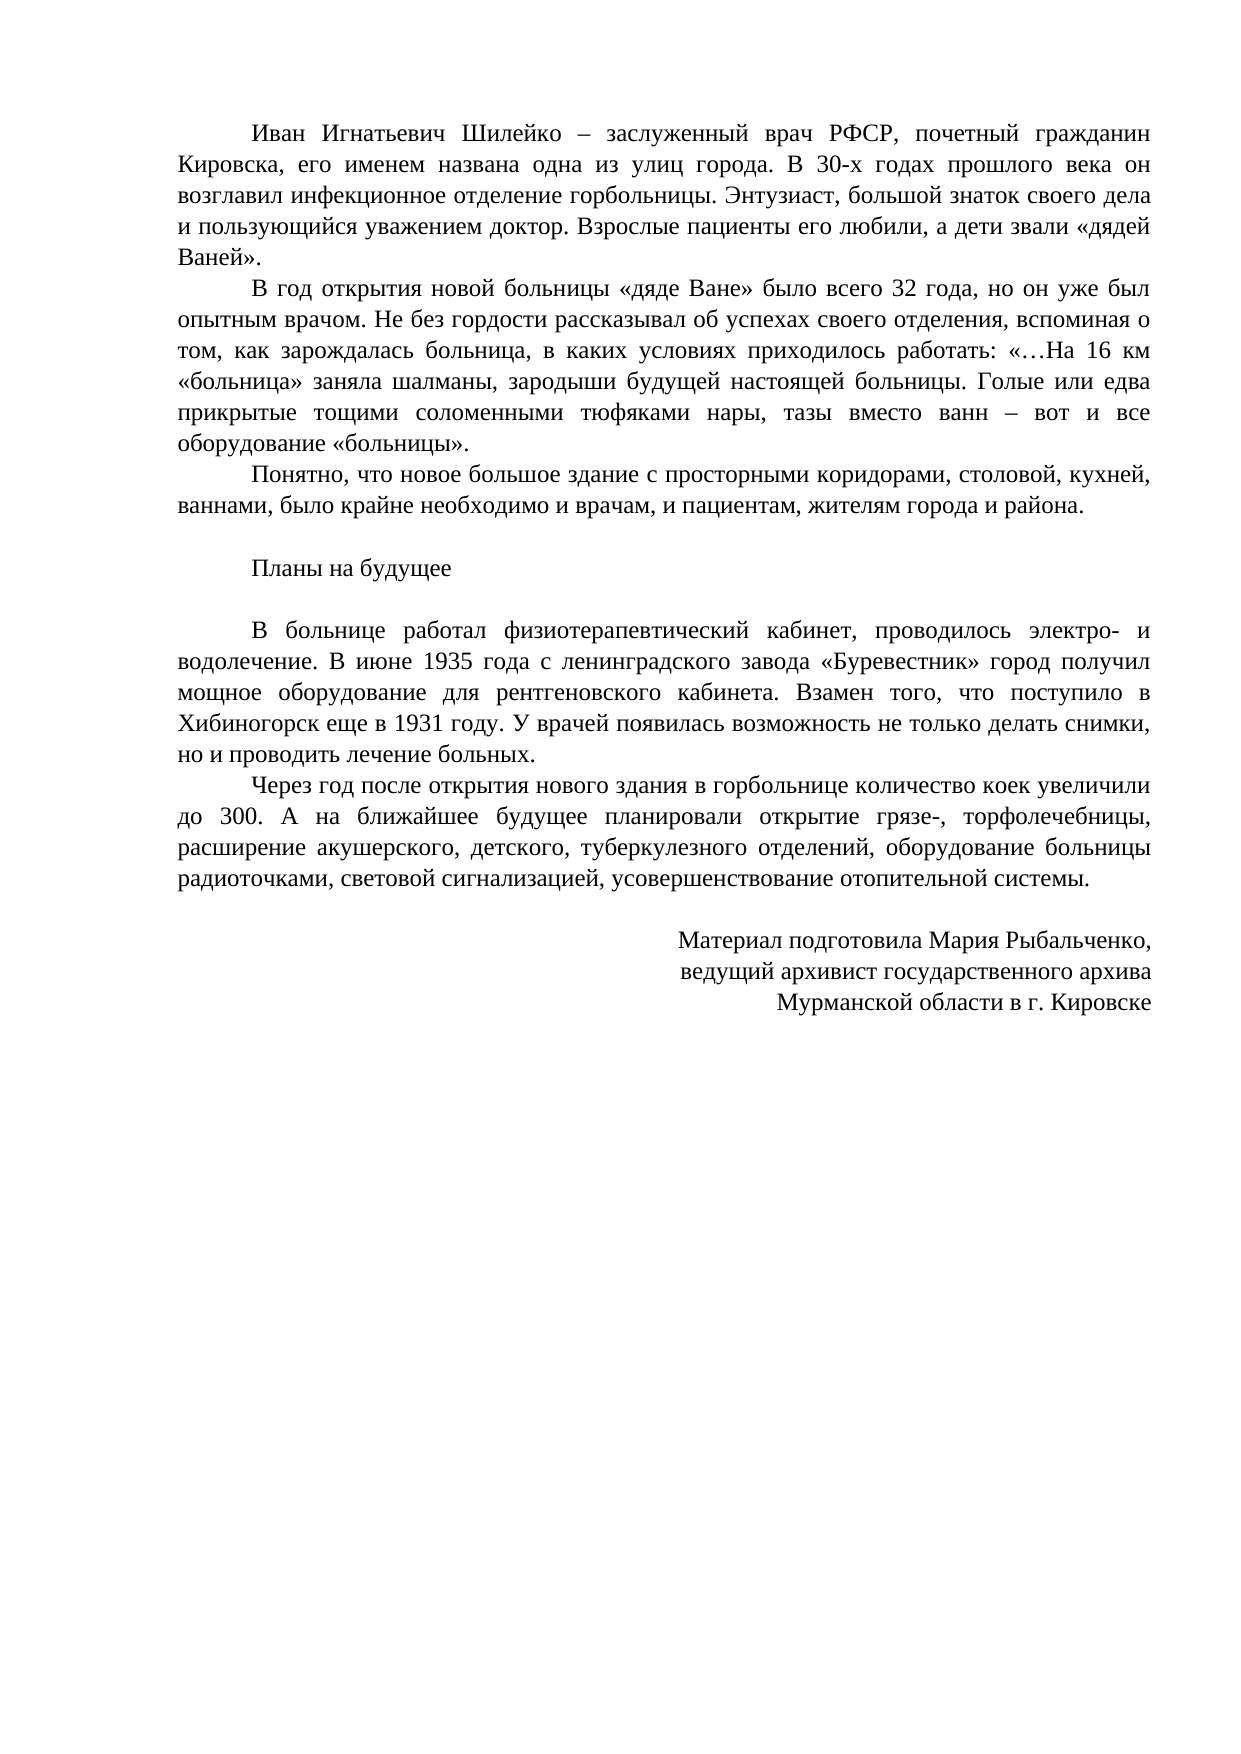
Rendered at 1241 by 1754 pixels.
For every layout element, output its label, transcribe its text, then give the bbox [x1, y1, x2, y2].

text Понятно, что новое большое здание с просторными коридорами, столовой, кухней, ваннами, было крайне необходимо и врачам, и пациентам, жителям города и района. [177, 459, 1152, 519]
text В год открытия новой больницы «дяде Ване» было всего 32 года, но он уже был опытным врачом. Не без гордости рассказывал об успехах своего отделения, вспоминая о том, как зарождалась больница, в каких условиях приходилось работать: «…На 16 км «больница» заняла шалманы, зародыши будущей настоящей больницы. Голые или едва прикрытые тощими соломенными тюфяками нары, тазы вместо ванн – вот и все оборудование «больницы». [177, 273, 1152, 457]
text Материал подготовила Мария Рыбальченко, [177, 925, 1152, 954]
text Через год после открытия нового здания в горбольнице количество коек увеличили до 300. А на ближайшее будущее планировали открытие грязе-, торфолечебницы, расширение акушерского, детского, туберкулезного отделений, оборудование больницы радиоточками, световой сигнализацией, усовершенствование отопительной системы. [177, 770, 1152, 892]
text Планы на будущее [177, 553, 1152, 581]
text Иван Игнатьевич Шилейко – заслуженный врач РФСР, почетный гражданин Кировска, его именем названа одна из улиц города. В 30-х годах прошлого века он возглавил инфекционное отделение горбольницы. Энтузиаст, большой знаток своего дела и пользующийся уважением доктор. Взрослые пациенты его любили, а дети звали «дядей Ваней». [177, 118, 1152, 271]
text Мурманской области в г. Кировске [177, 987, 1152, 1016]
text В больнице работал физиотерапевтический кабинет, проводилось электро- и водолечение. В июне 1935 года с ленинградского завода «Буревестник» город получил мощное оборудование для рентгеновского кабинета. Взамен того, что поступило в Хибиногорск еще в 1931 году. У врачей появилась возможность не только делать снимки, но и проводить лечение больных. [177, 615, 1152, 768]
text ведущий архивист государственного архива [177, 956, 1152, 985]
